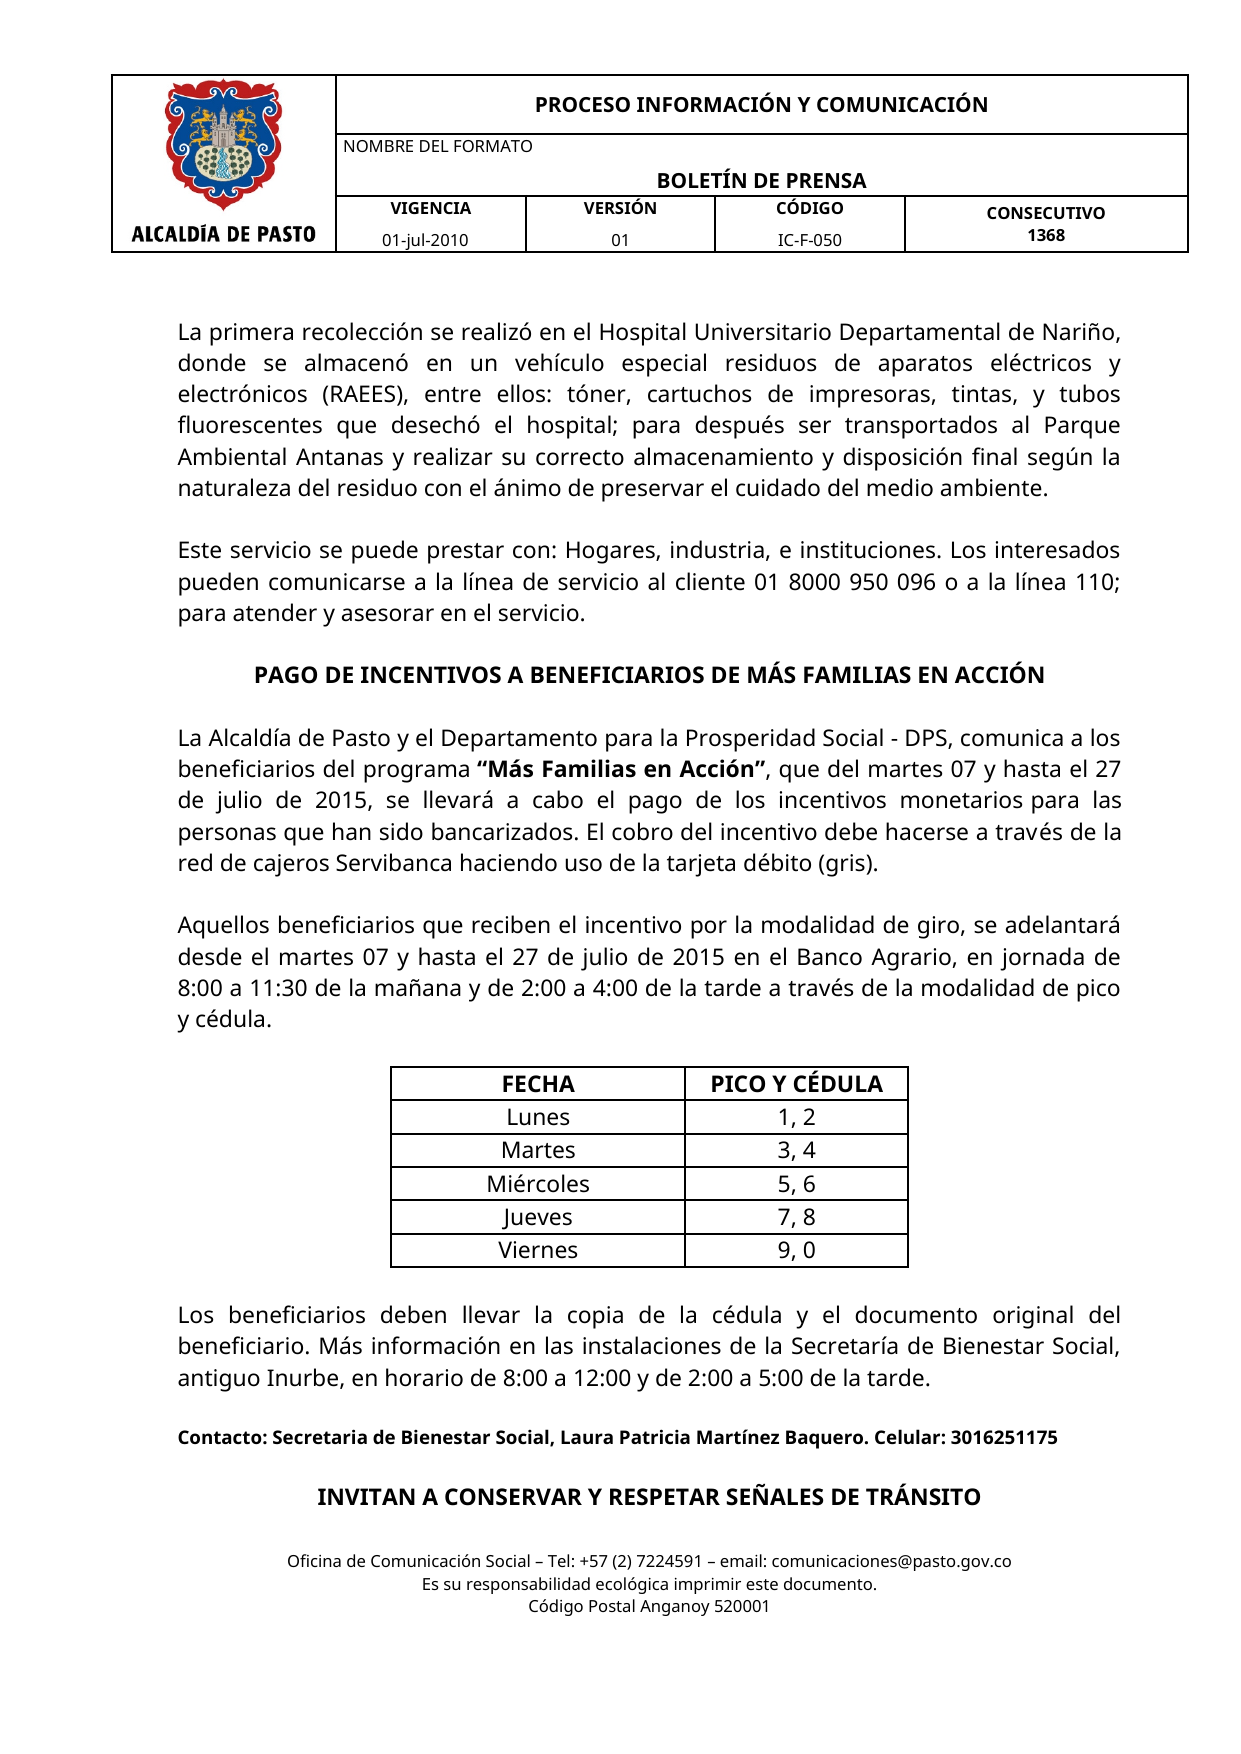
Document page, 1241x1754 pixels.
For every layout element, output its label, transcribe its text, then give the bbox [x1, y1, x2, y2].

table_header FECHA [392, 1068, 684, 1099]
text La Alcaldía de Pasto y el Departamento para la Prosperidad Social - DPS, comunica a los beneficiarios del programa “Más Familias en Acción”, que del martes 07 y hasta el 27 de julio de 2015, se llevará a cabo el pago de los incentivos monetarios para las personas que han sido bancarizados. El cobro del incentivo debe hacerse a través de la red de cajeros Servibanca haciendo uso de la tarjeta débito (gris). [177, 722, 1122, 878]
table_cell 1, 2 [686, 1101, 907, 1132]
table_cell 7, 8 [686, 1201, 907, 1232]
table_cell Martes [392, 1135, 684, 1166]
table_cell Miércoles [392, 1168, 684, 1199]
text PAGO DE INCENTIVOS A BENEFICIARIOS DE MÁS FAMILIAS EN ACCIÓN [177, 659, 1122, 691]
table_cell 5, 6 [686, 1168, 907, 1199]
picture [118, 76, 327, 242]
text Aquellos beneficiarios que reciben el incentivo por la modalidad de giro, se adelantará desde el martes 07 y hasta el 27 de julio de 2015 en el Banco Agrario, en jornada de 8:00 a 11:30 de la mañana y de 2:00 a 4:00 de la tarde a través de la modalidad de pico y cédula. [177, 909, 1122, 1034]
table_header PICO Y CÉDULA [686, 1068, 907, 1099]
table_cell Jueves [392, 1201, 684, 1232]
text Los beneficiarios deben llevar la copia de la cédula y el documento original del beneficiario. Más información en las instalaciones de la Secretaría de Bienestar Social, antiguo Inurbe, en horario de 8:00 a 12:00 y de 2:00 a 5:00 de la tarde. [177, 1299, 1122, 1393]
table_cell Viernes [392, 1235, 684, 1266]
table_cell Lunes [392, 1101, 684, 1132]
text INVITAN A CONSERVAR Y RESPETAR SEÑALES DE TRÁNSITO [177, 1481, 1122, 1512]
text Este servicio se puede prestar con: Hogares, industria, e instituciones. Los interesados pueden comunicarse a la línea de servicio al cliente 01 8000 950 096 o a la línea 110; para atender y asesorar en el servicio. [177, 534, 1122, 628]
text La primera recolección se realizó en el Hospital Universitario Departamental de Nariño, donde se almacenó en un vehículo especial residuos de aparatos eléctricos y electrónicos (RAEES), entre ellos: tóner, cartuchos de impresoras, tintas, y tubos fluorescentes que desechó el hospital; para después ser transportados al Parque Ambiental Antanas y realizar su correcto almacenamiento y disposición final según la naturaleza del residuo con el ánimo de preservar el cuidado del medio ambiente. [177, 316, 1122, 503]
table_cell 3, 4 [686, 1135, 907, 1166]
table_cell 9, 0 [686, 1235, 907, 1266]
text Contacto: Secretaria de Bienestar Social, Laura Patricia Martínez Baquero. Celular: 3016251175 [177, 1424, 1122, 1449]
